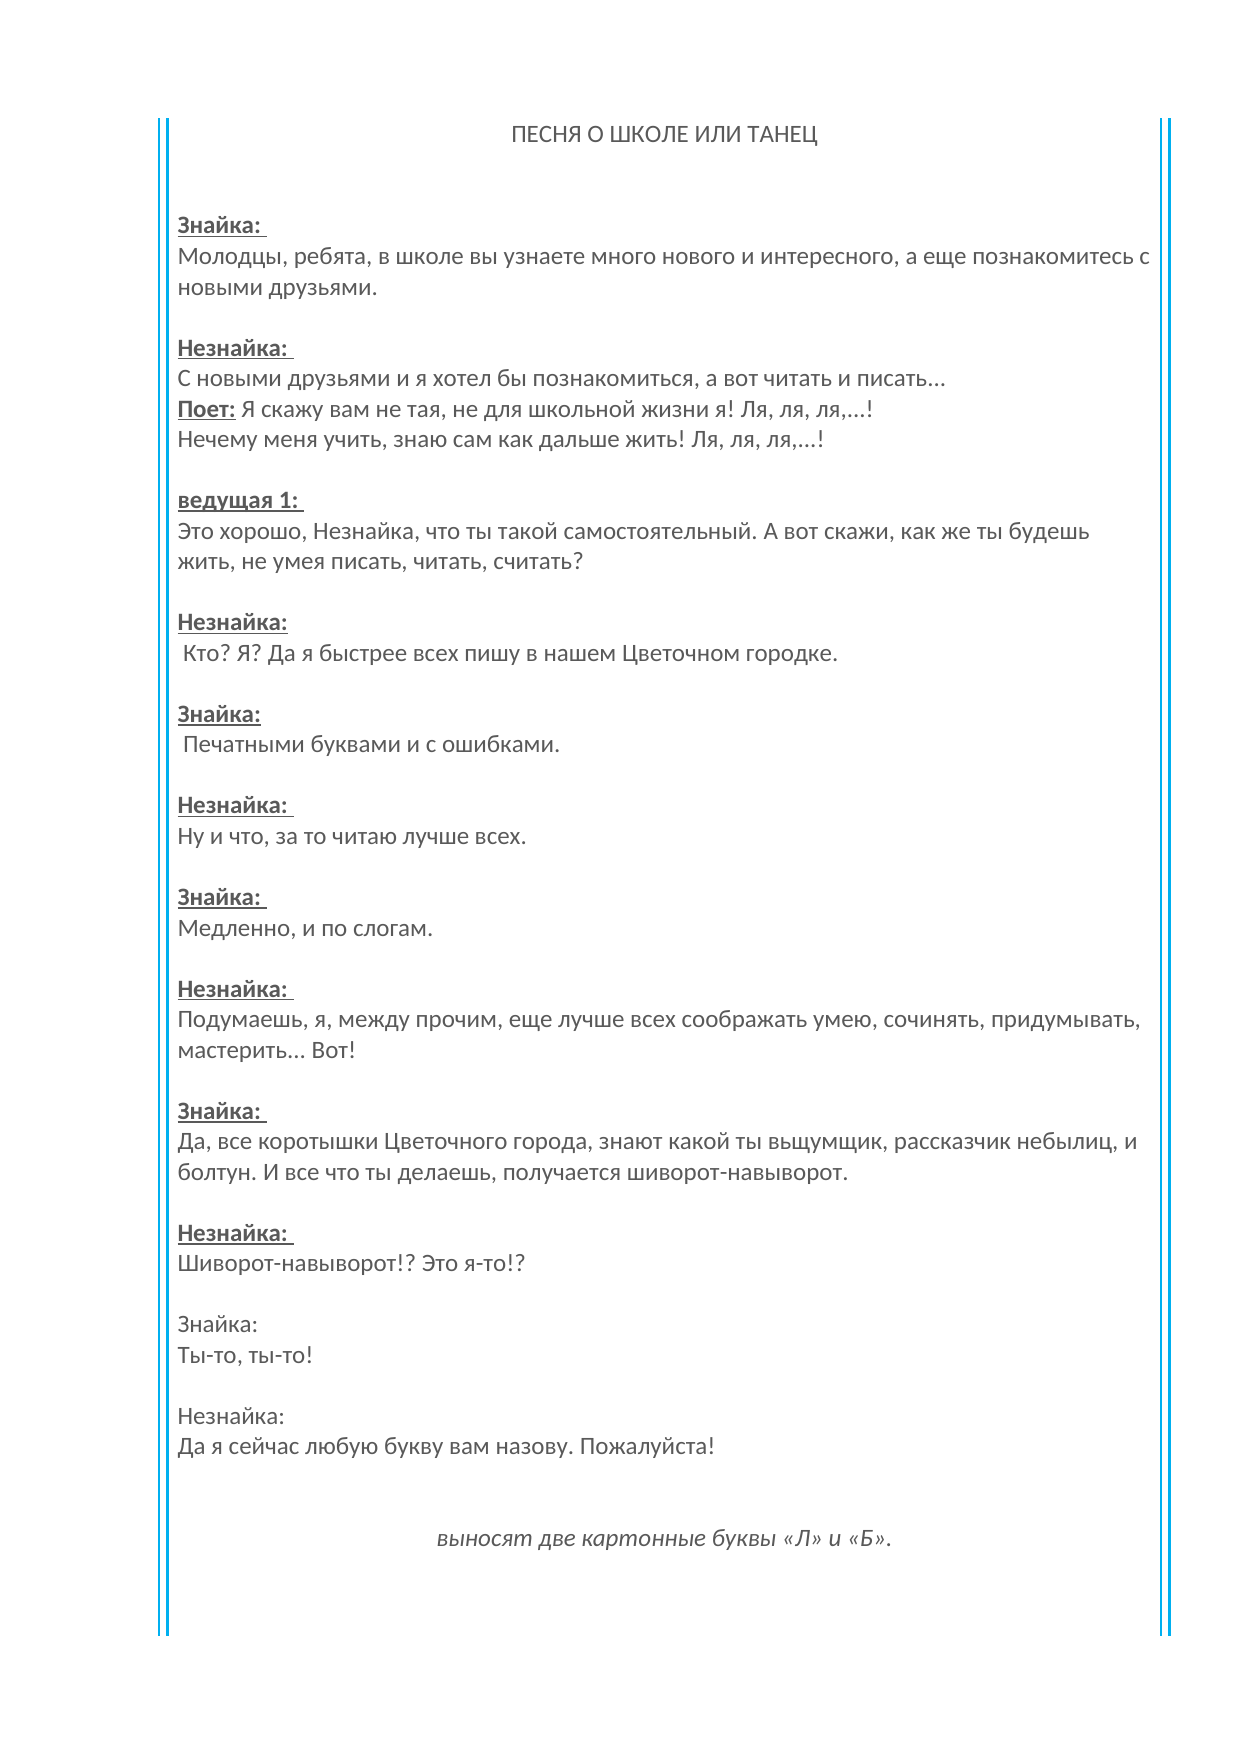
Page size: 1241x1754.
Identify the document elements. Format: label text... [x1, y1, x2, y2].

text Знайка: [177, 210, 1152, 240]
text Это хорошо, Незнайка, что ты такой самостоятельный. А вот скажи, как же ты будешь жить, не умея писать, читать, считать? [177, 515, 1152, 576]
text ПЕСНЯ О ШКОЛЕ ИЛИ ТАНЕЦ [177, 118, 1152, 149]
text Подумаешь, я, между прочим, еще лучше всех соображать умею, сочинять, придумывать, мастерить... Вот! [177, 1003, 1152, 1064]
text Знайка: [177, 1064, 1152, 1125]
text Шиворот-навыворот!? Это я-то!? [177, 1247, 1152, 1278]
text Незнайка: [177, 301, 1152, 362]
text Незнайка: [177, 576, 1152, 637]
text Незнайка: [177, 1186, 1152, 1247]
text Медленно, и по слогам. [177, 912, 1152, 942]
text Незнайка: [177, 1369, 1152, 1431]
text Ну и что, за то читаю лучше всех. [177, 820, 1152, 851]
text С новыми друзьями и я хотел бы познакомиться, а вот читать и писать... Поет: Я скажу вам не тая, не для школьной жизни я! Ля, ля, ля,...! Нечему меня учить, знаю сам как дальше жить! Ля, ля, ля,...! [177, 362, 1152, 454]
text Молодцы, ребята, в школе вы узнаете много нового и интересного, а еще познакомитесь с новыми друзьями. [177, 240, 1152, 301]
text Да я сейчас любую букву вам назову. Пожалуйста! [177, 1431, 1152, 1461]
text ведущая 1: [177, 454, 1152, 515]
text Ты-то, ты-то! [177, 1339, 1152, 1369]
text выносят две картонные буквы «Л» и «Б». [177, 1492, 1152, 1553]
text Знайка: [177, 1278, 1152, 1339]
text Да, все коротышки Цветочного города, знают какой ты вьщумщик, рассказчик небылиц, и болтун. И все что ты делаешь, получается шиворот-навыворот. [177, 1125, 1152, 1186]
text Знайка: [177, 851, 1152, 912]
text Незнайка: [177, 942, 1152, 1003]
text Кто? Я? Да я быстрее всех пишу в нашем Цветочном городке. Знайка: [177, 637, 1152, 728]
text Печатными буквами и с ошибками. [177, 728, 1152, 759]
text Незнайка: [177, 759, 1152, 820]
